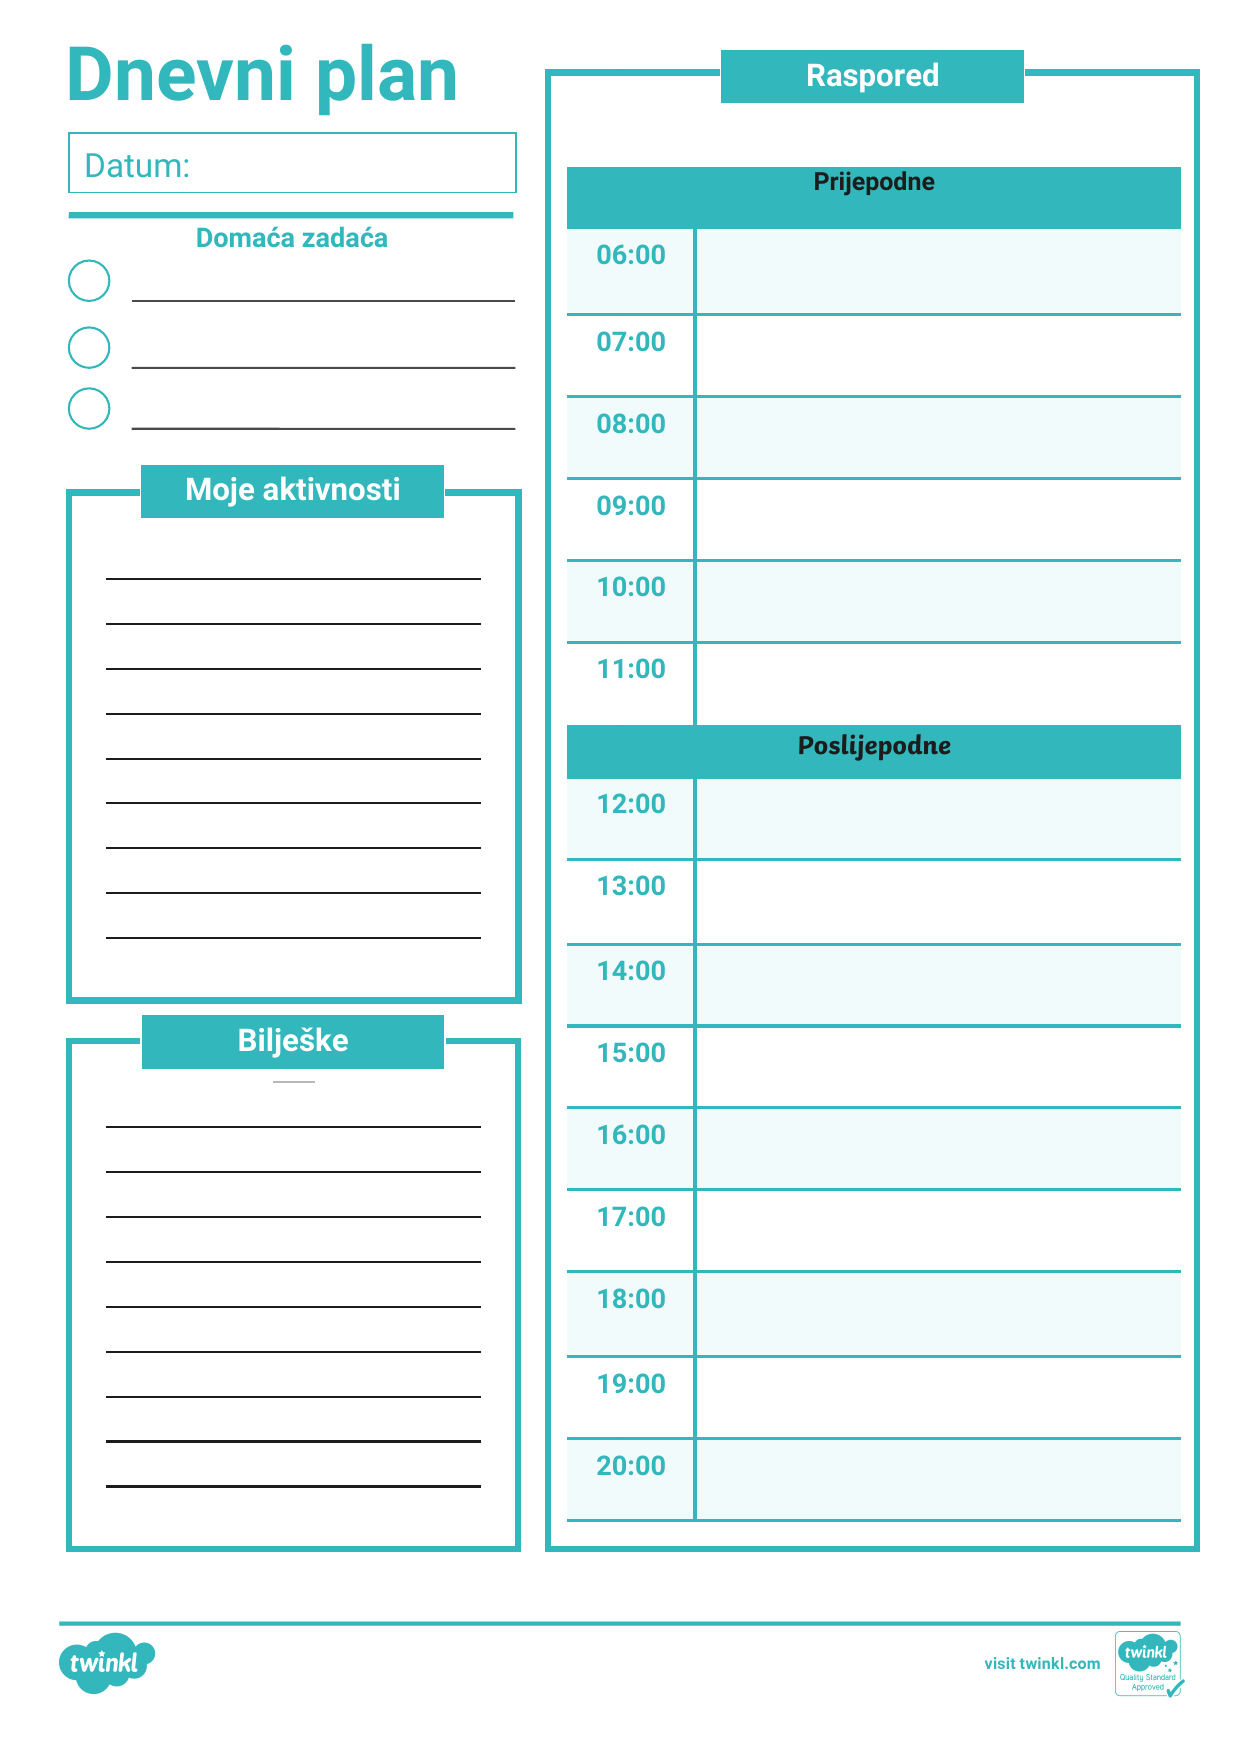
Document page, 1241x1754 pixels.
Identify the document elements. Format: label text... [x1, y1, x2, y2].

table_cell 09:00 [567, 480, 693, 559]
table_cell 07:00 [567, 316, 693, 395]
table_cell [697, 1191, 1181, 1270]
table_cell 13:00 [567, 861, 693, 942]
table_cell [697, 644, 1181, 725]
table_cell [697, 480, 1181, 559]
table_cell Poslijepodne [567, 729, 1181, 776]
table_cell 17:00 [567, 1191, 693, 1270]
table_cell 16:00 [567, 1109, 693, 1188]
table_cell [697, 861, 1181, 942]
table_cell [697, 229, 1181, 313]
table_cell [697, 779, 1181, 858]
table_cell 20:00 [567, 1440, 693, 1519]
table_cell 12:00 [567, 779, 693, 858]
table_cell 18:00 [567, 1273, 693, 1355]
table_cell 11:00 [567, 644, 693, 725]
table_cell 19:00 [567, 1358, 693, 1437]
table_cell 06:00 [567, 229, 693, 313]
table_cell [697, 1440, 1181, 1519]
table_cell 14:00 [567, 946, 693, 1024]
table_cell [697, 946, 1181, 1024]
table_cell [697, 562, 1181, 641]
table_cell [697, 316, 1181, 395]
picture [0, 0, 1239, 1753]
table_cell [697, 1273, 1181, 1355]
table_cell 08:00 [567, 398, 693, 477]
table_cell [697, 1109, 1181, 1188]
table_cell [697, 398, 1181, 477]
table_header Prijepodne [567, 167, 1181, 228]
table_cell [697, 1028, 1181, 1106]
table_cell 15:00 [567, 1028, 693, 1106]
table_cell 10:00 [567, 562, 693, 641]
table_cell [697, 1358, 1181, 1437]
